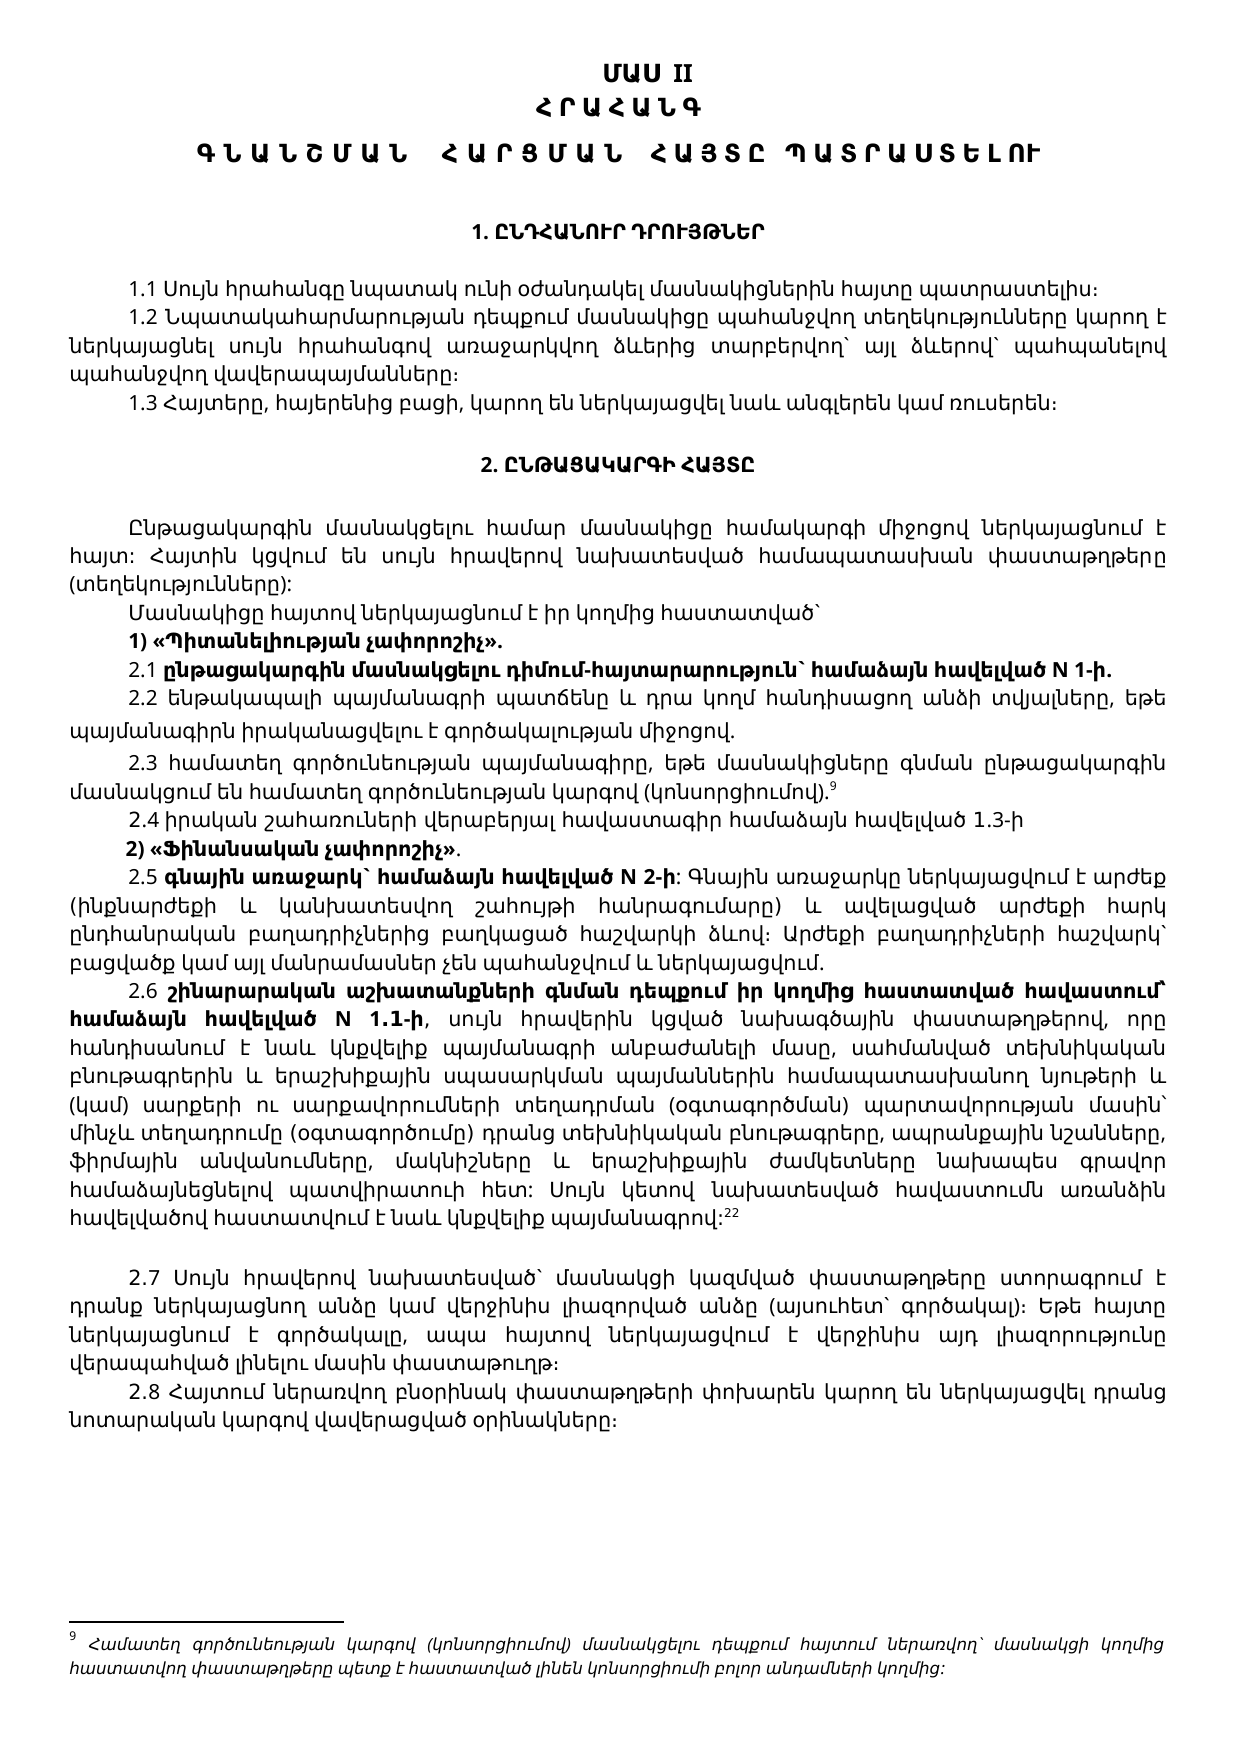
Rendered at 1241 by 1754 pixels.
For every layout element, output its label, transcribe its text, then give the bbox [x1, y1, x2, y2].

text 1.3 Հայտերը, հայերենից բացի, կարող են ներկայացվել նաև անգլերեն կամ ռուսերեն։ [69, 388, 1167, 416]
text Ընթացակարգին մասնակցելու համար մասնակիցը համակարգի միջոցով ներկայացնում է հայտ: Հայտին կցվում են սույն հրավերով նախատեսված համապատասխան փաստաթղթերը (տեղեկությունները): [69, 513, 1167, 598]
text 2.6 շինարարական աշխատանքների գնման դեպքում իր կողմից հաստատված հավաստում՝ համաձայն հավելված N 1.1-ի, սույն հրավերին կցված նախագծային փաստաթղթերով, որը հանդիսանում է նաև կնքվելիք պայմանագրի անբաժանելի մասը, սահմանված տեխնիկական բնութագրերին և երաշխիքային սպասարկման պայմաններին համապատասխանող նյութերի և (կամ) սարքերի ու սարքավորումների տեղադրման (օգտագործման) պարտավորության մասին՝ մինչև տեղադրումը (օգտագործումը) դրանց տեխնիկական բնութագրերը, ապրանքային նշանները, ֆիրմային անվանումները, մակնիշները և երաշխիքային ժամկետները նախապես գրավոր համաձայնեցնելով պատվիրատուի հետ: Սույն կետով նախատեսված հավաստումն առանձին հավելվածով հաստատվում է նաև կնքվելիք պայմանագրով:22 [69, 976, 1167, 1232]
text 2.2 ենթակապալի պայմանագրի պատճենը և դրա կողմ հանդիսացող անձի տվյալները, եթե պայմանագիրն իրականացվելու է գործակալության միջոցով. [69, 683, 1167, 744]
text 1. ԸՆԴՀԱՆՈՒՐ ԴՐՈՒՅԹՆԵՐ [69, 217, 1167, 245]
text 2. ԸՆԹԱՑԱԿԱՐԳԻ ՀԱՅՏԸ [69, 450, 1167, 479]
text 1) «Պիտանելիության չափորոշիչ». [69, 626, 1167, 655]
text Գ Ն Ա Ն Շ Մ Ա Ն Հ Ա Ր Ց Մ Ա Ն Հ Ա Յ Տ Ը Պ Ա Տ Ր Ա Ս Տ Ե Լ ՈՒ [69, 136, 1167, 170]
text 2.4 իրական շահառուների վերաբերյալ հավաստագիր համաձայն հավելված 1.3-ի [69, 805, 1167, 834]
text Հ Ր Ա Հ Ա Ն Գ [69, 89, 1167, 124]
text ՄԱՍ II [69, 56, 1167, 89]
text 2) «Ֆինանսական չափորոշիչ». [69, 834, 1167, 862]
text Մասնակիցը հայտով ներկայացնում է իր կողմից հաստատված` [69, 598, 1167, 626]
text 2.7 Սույն հրավերով նախատեսված` մասնակցի կազմված փաստաթղթերը ստորագրում է դրանք ներկայացնող անձը կամ վերջինիս լիազորված անձը (այսուհետ` գործակալ)։ Եթե հայտը ներկայացնում է գործակալը, ապա հայտով ներկայացվում է վերջինիս այդ լիազորությունը վերապահված լինելու մասին փաստաթուղթ։ [69, 1263, 1167, 1377]
text 2.5 գնային առաջարկ` համաձայն հավելված N 2-ի: Գնային առաջարկը ներկայացվում է արժեք (ինքնարժեքի և կանխատեսվող շահույթի հանրագումարը) և ավելացված արժեքի հարկ ընդհանրական բաղադրիչներից բաղկացած հաշվարկի ձևով։ Արժեքի բաղադրիչների հաշվարկ` բացվածք կամ այլ մանրամասներ չեն պահանջվում և ներկայացվում. [69, 862, 1167, 976]
text 1.1 Սույն հրահանգը նպատակ ունի օժանդակել մասնակիցներին հայտը պատրաստելիս։ [69, 274, 1167, 302]
text 2.8 Հայտում ներառվող բնօրինակ փաստաթղթերի փոխարեն կարող են ներկայացվել դրանց նոտարական կարգով վավերացված օրինակները։ [69, 1377, 1167, 1434]
text 2.1 ընթացակարգին մասնակցելու դիմում-հայտարարություն` համաձայն հավելված N 1-ի. [69, 655, 1167, 683]
text 1.2 Նպատակահարմարության դեպքում մասնակիցը պահանջվող տեղեկությունները կարող է ներկայացնել սույն հրահանգով առաջարկվող ձևերից տարբերվող` այլ ձևերով` պահպանելով պահանջվող վավերապայմանները։ [69, 302, 1167, 388]
text 2.3 համատեղ գործունեության պայմանագիրը, եթե մասնակիցները գնման ընթացակարգին մասնակցում են համատեղ գործունեության կարգով (կոնսորցիումով). [69, 748, 1167, 805]
